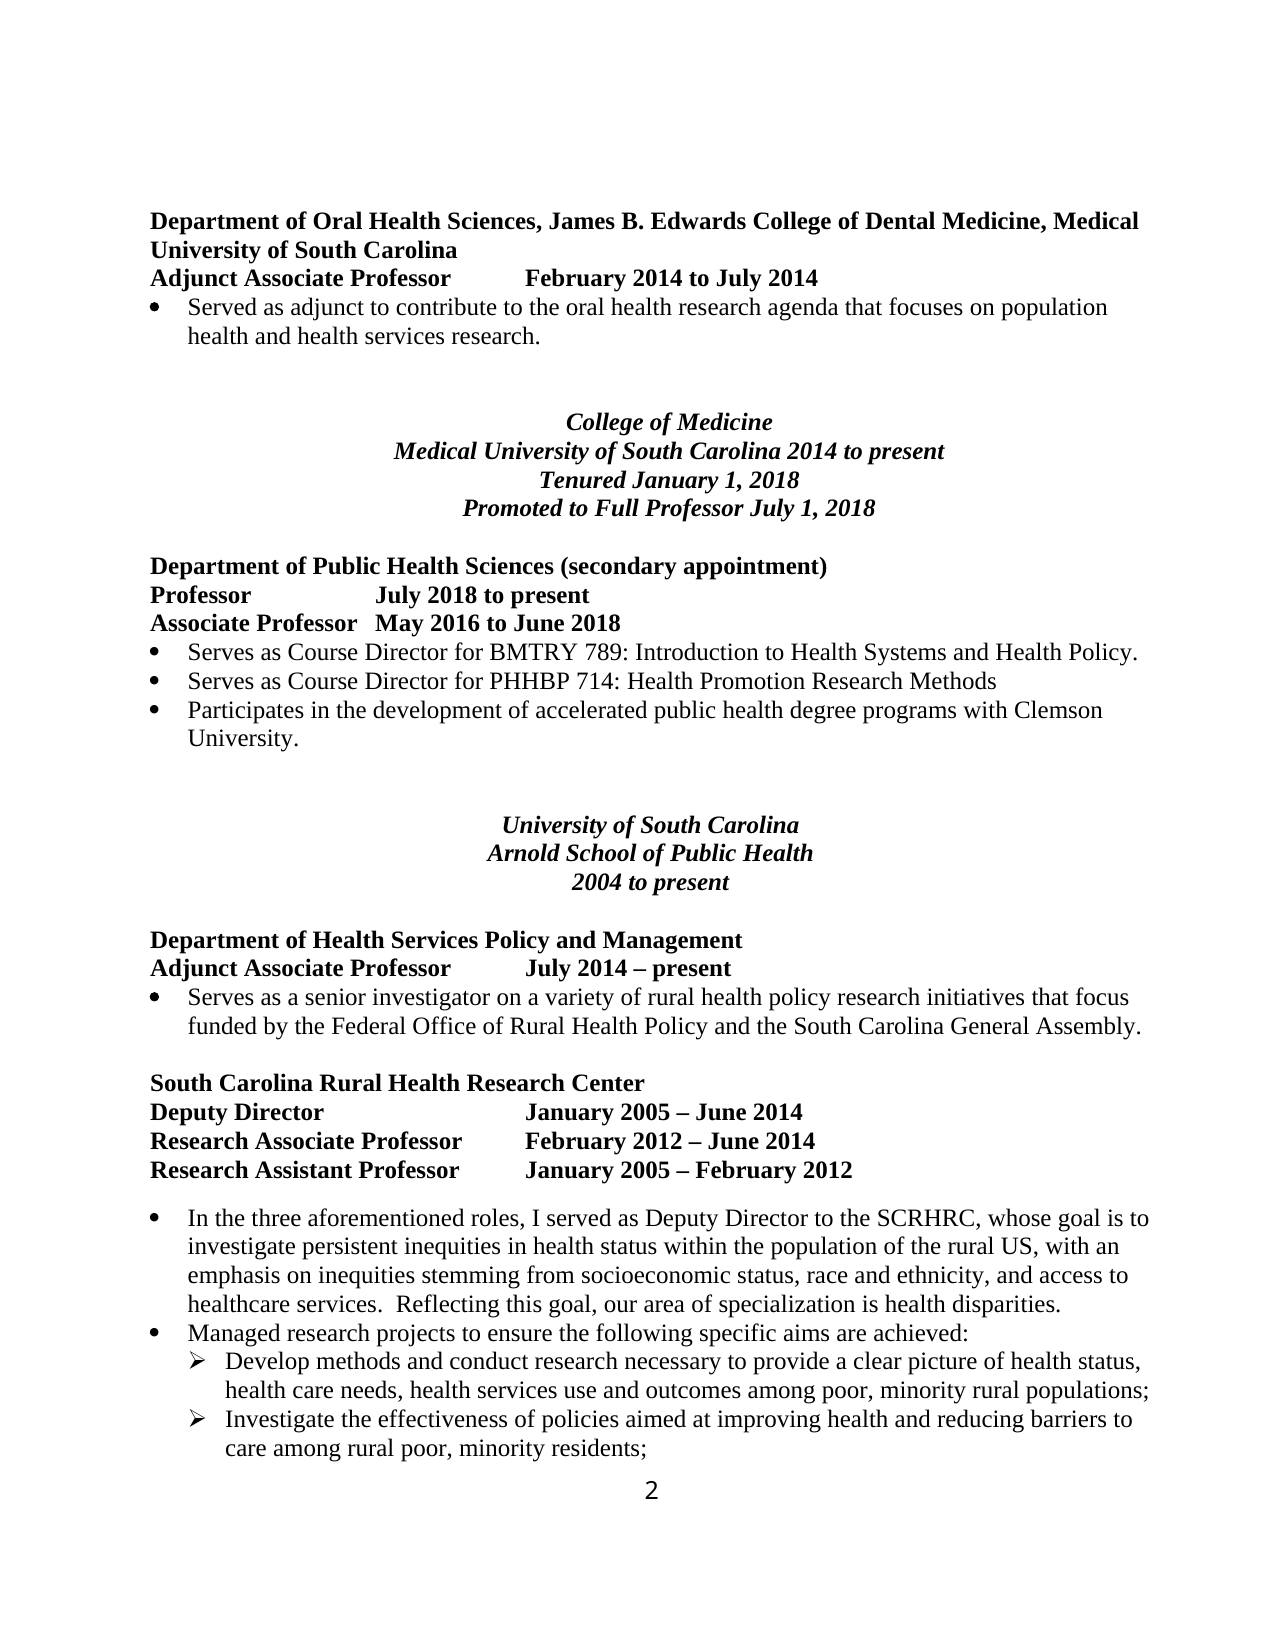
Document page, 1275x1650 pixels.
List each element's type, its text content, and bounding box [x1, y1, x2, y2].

list Serves as a senior investigator on a variety of rural health policy research initiatives that focus funded by the Federal Office of Rural Health Policy and the South Carolina General Assembly. [150, 982, 1153, 1040]
text Adjunct Associate Professor February 2014 to July 2014 [150, 263, 1153, 292]
list Develop methods and conduct research necessary to provide a clear picture of health status, health care needs, health services use and outcomes among poor, minority rural populations; [187, 1346, 1153, 1404]
text Research Associate Professor February 2012 – June 2014 [150, 1126, 1153, 1155]
text Department of Health Services Policy and Management [150, 925, 1153, 953]
text Professor July 2018 to present [150, 580, 1153, 608]
text Medical University of South Carolina 2014 to present [187, 436, 1153, 465]
list Served as adjunct to contribute to the oral health research agenda that focuses on population health and health services research. [150, 292, 1153, 350]
list Managed research projects to ensure the following specific aims are achieved: [150, 1318, 1153, 1346]
text 2004 to present [150, 867, 1153, 896]
text University of South Carolina [150, 810, 1153, 838]
text Adjunct Associate Professor July 2014 – present [150, 953, 1153, 982]
text South Carolina Rural Health Research Center [150, 1068, 1153, 1097]
list Investigate the effectiveness of policies aimed at improving health and reducing barriers to care among rural poor, minority residents; [187, 1404, 1153, 1461]
list Serves as Course Director for BMTRY 789: Introduction to Health Systems and Health Policy. [150, 637, 1153, 666]
text Deputy Director January 2005 – June 2014 [150, 1097, 1153, 1126]
text College of Medicine [187, 407, 1153, 436]
text Promoted to Full Professor July 1, 2018 [187, 493, 1153, 522]
text Arnold School of Public Health [150, 838, 1153, 867]
text Department of Public Health Sciences (secondary appointment) [150, 551, 1153, 580]
list Serves as Course Director for PHHBP 714: Health Promotion Research Methods [150, 666, 1153, 695]
text Research Assistant Professor January 2005 – February 2012 [150, 1155, 1153, 1183]
text Department of Oral Health Sciences, James B. Edwards College of Dental Medicine, Medical University of South Carolina [150, 206, 1153, 263]
text Tenured January 1, 2018 [187, 465, 1153, 493]
list In the three aforementioned roles, I served as Deputy Director to the SCRHRC, whose goal is to investigate persistent inequities in health status within the population of the rural US, with an emphasis on inequities stemming from socioeconomic status, race and ethnicity, and access to healthcare services. Reflecting this goal, our area of specialization is health disparities. [150, 1203, 1153, 1318]
list Participates in the development of accelerated public health degree programs with Clemson University. [150, 695, 1153, 752]
text Associate Professor May 2016 to June 2018 [150, 608, 1153, 637]
